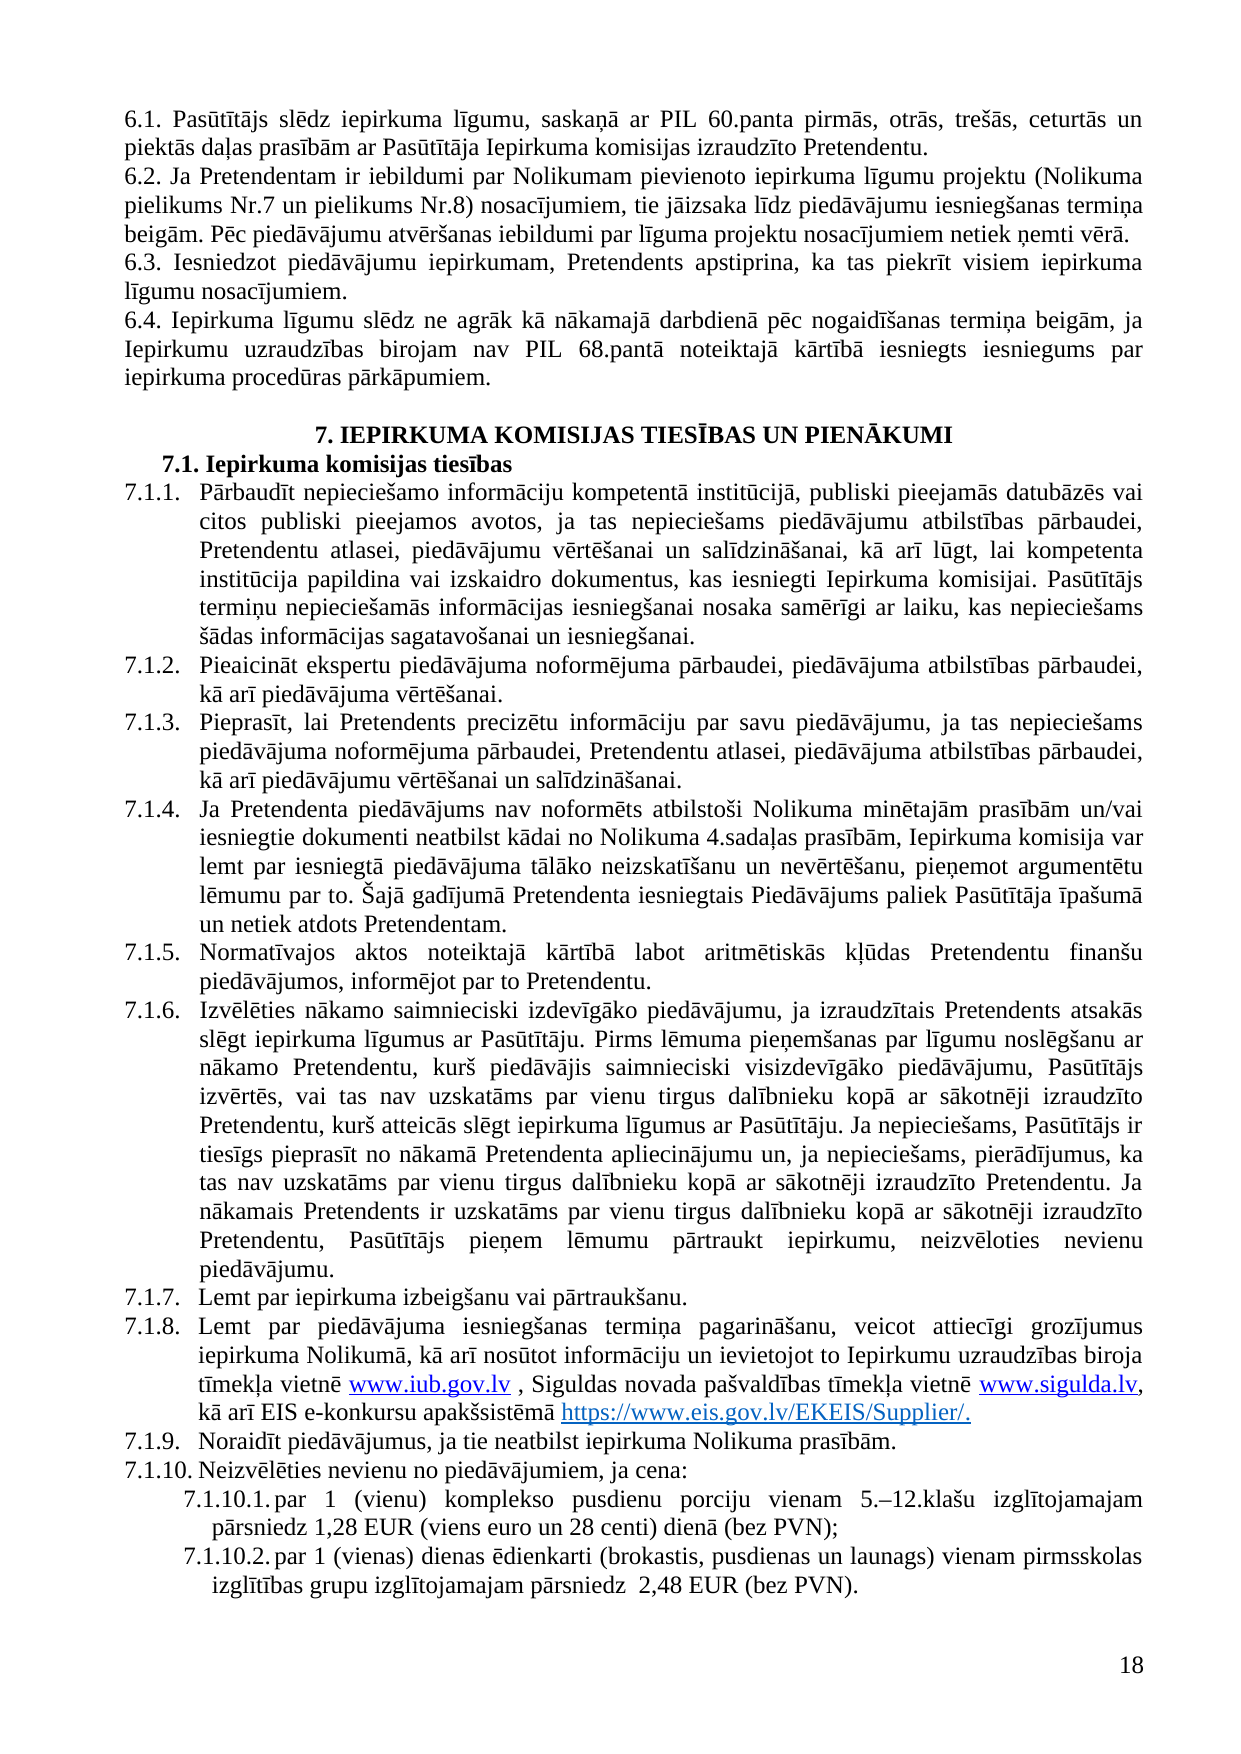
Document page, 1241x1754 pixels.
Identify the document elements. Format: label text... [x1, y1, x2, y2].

text 7.1.6. Izvēlēties nākamo saimnieciski izdevīgāko piedāvājumu, ja izraudzītais Pretendents atsakās slēgt iepirkuma līgumus ar Pasūtītāju. Pirms lēmuma pieņemšanas par līgumu noslēgšanu ar nākamo Pretendentu, kurš piedāvājis saimnieciski visizdevīgāko piedāvājumu, Pasūtītājs izvērtēs, vai tas nav uzskatāms par vienu tirgus dalībnieku kopā ar sākotnēji izraudzīto Pretendentu, kurš atteicās slēgt iepirkuma līgumus ar Pasūtītāju. Ja nepieciešams, Pasūtītājs ir tiesīgs pieprasīt no nākamā Pretendenta apliecinājumu un, ja nepieciešams, pierādījumus, ka tas nav uzskatāms par vienu tirgus dalībnieku kopā ar sākotnēji izraudzīto Pretendentu. Ja nākamais Pretendents ir uzskatāms par vienu tirgus dalībnieku kopā ar sākotnēji izraudzīto Pretendentu, Pasūtītājs pieņem lēmumu pārtraukt iepirkumu, neizvēloties nevienu piedāvājumu. [124, 995, 1144, 1282]
text 7.1.8. Lemt par piedāvājuma iesniegšanas termiņa pagarināšanu, veicot attiecīgi grozījumus iepirkuma Nolikumā, kā arī nosūtot informāciju un ievietojot to Iepirkumu uzraudzības biroja tīmekļa vietnē www.iub.gov.lv , Siguldas novada pašvaldības tīmekļa vietnē www.sigulda.lv, kā arī EIS e-konkursu apakšsistēmā https://www.eis.gov.lv/EKEIS/Supplier/. [124, 1311, 1144, 1426]
text 6.1. Pasūtītājs slēdz iepirkuma līgumu, saskaņā ar PIL 60.panta pirmās, otrās, trešās, ceturtās un piektās daļas prasībām ar Pasūtītāja Iepirkuma komisijas izraudzīto Pretendentu. [124, 104, 1144, 161]
list par 1 (vienu) komplekso pusdienu porciju vienam 5.–12.klašu izglītojamajam pārsniedz 1,28 EUR (viens euro un 28 centi) dienā (bez PVN); [183, 1484, 1144, 1541]
text 7.1. Iepirkuma komisijas tiesības [162, 449, 1144, 477]
text 6.4. Iepirkuma līgumu slēdz ne agrāk kā nākamajā darbdienā pēc nogaidīšanas termiņa beigām, ja Iepirkumu uzraudzības birojam nav PIL 68.pantā noteiktajā kārtībā iesniegts iesniegums par iepirkuma procedūras pārkāpumiem. [124, 305, 1144, 391]
text 7.1.10. Neizvēlēties nevienu no piedāvājumiem, ja cena: [124, 1455, 1144, 1484]
text 6.3. Iesniedzot piedāvājumu iepirkumam, Pretendents apstiprina, ka tas piekrīt visiem iepirkuma līgumu nosacījumiem. [124, 247, 1144, 305]
text 6.2. Ja Pretendentam ir iebildumi par Nolikumam pievienoto iepirkuma līgumu projektu (Nolikuma pielikums Nr.7 un pielikums Nr.8) nosacījumiem, tie jāizsaka līdz piedāvājumu iesniegšanas termiņa beigām. Pēc piedāvājumu atvēršanas iebildumi par līguma projektu nosacījumiem netiek ņemti vērā. [124, 161, 1144, 247]
text 7.1.7. Lemt par iepirkuma izbeigšanu vai pārtraukšanu. [124, 1282, 1144, 1311]
text 7.1.3. Pieprasīt, lai Pretendents precizētu informāciju par savu piedāvājumu, ja tas nepieciešams piedāvājuma noformējuma pārbaudei, Pretendentu atlasei, piedāvājuma atbilstības pārbaudei, kā arī piedāvājumu vērtēšanai un salīdzināšanai. [124, 707, 1144, 794]
text 7.1.9. Noraidīt piedāvājumus, ja tie neatbilst iepirkuma Nolikuma prasībām. [124, 1426, 1144, 1455]
text 7.1.1. Pārbaudīt nepieciešamo informāciju kompetentā institūcijā, publiski pieejamās datubāzēs vai citos publiski pieejamos avotos, ja tas nepieciešams piedāvājumu atbilstības pārbaudei, Pretendentu atlasei, piedāvājumu vērtēšanai un salīdzināšanai, kā arī lūgt, lai kompetenta institūcija papildina vai izskaidro dokumentus, kas iesniegti Iepirkuma komisijai. Pasūtītājs termiņu nepieciešamās informācijas iesniegšanai nosaka samērīgi ar laiku, kas nepieciešams šādas informācijas sagatavošanai un iesniegšanai. [124, 477, 1144, 650]
list par 1 (vienas) dienas ēdienkarti (brokastis, pusdienas un launags) vienam pirmsskolas izglītības grupu izglītojamajam pārsniedz 2,48 EUR (bez PVN). [183, 1541, 1144, 1599]
text 7.1.4. Ja Pretendenta piedāvājums nav noformēts atbilstoši Nolikuma minētajām prasībām un/vai iesniegtie dokumenti neatbilst kādai no Nolikuma 4.sadaļas prasībām, Iepirkuma komisija var lemt par iesniegtā piedāvājuma tālāko neizskatīšanu un nevērtēšanu, pieņemot argumentētu lēmumu par to. Šajā gadījumā Pretendenta iesniegtais Piedāvājums paliek Pasūtītāja īpašumā un netiek atdots Pretendentam. [124, 794, 1144, 937]
text 7.1.2. Pieaicināt ekspertu piedāvājuma noformējuma pārbaudei, piedāvājuma atbilstības pārbaudei, kā arī piedāvājuma vērtēšanai. [124, 650, 1144, 707]
text 7.1.5. Normatīvajos aktos noteiktajā kārtībā labot aritmētiskās kļūdas Pretendentu finanšu piedāvājumos, informējot par to Pretendentu. [124, 937, 1144, 995]
text 7. Iepirkuma komisijas tiesības un pienākumi [124, 420, 1144, 449]
